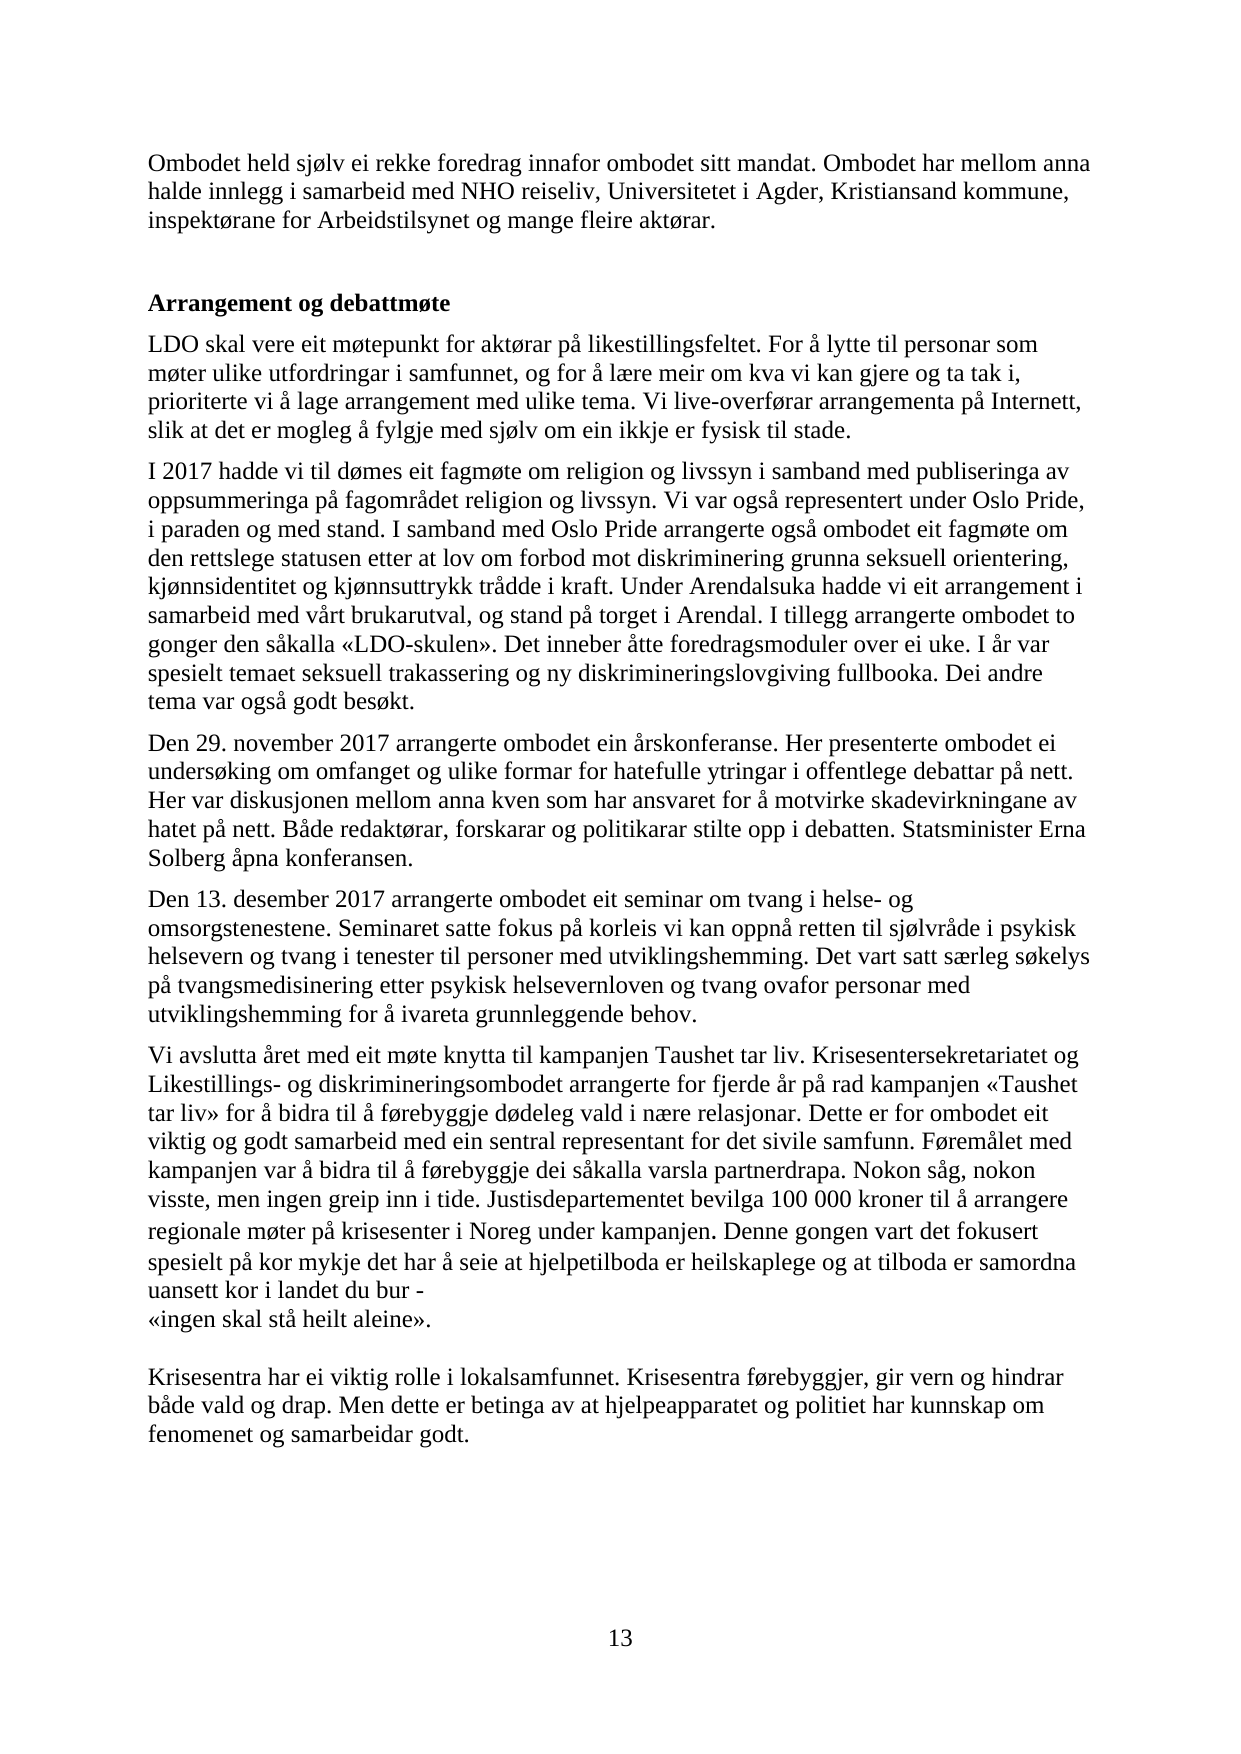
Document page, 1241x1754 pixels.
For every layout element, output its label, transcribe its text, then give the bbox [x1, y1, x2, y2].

subtitle Arrangement og debattmøte [148, 288, 1093, 316]
text Den 29. november 2017 arrangerte ombodet ein årskonferanse. Her presenterte ombodet ei undersøking om omfanget og ulike formar for hatefulle ytringar i offentlege debattar på nett. Her var diskusjonen mellom anna kven som har ansvaret for å motvirke skadevirkningane av hatet på nett. Både redaktørar, forskarar og politikarar stilte opp i debatten. Statsminister Erna Solberg åpna konferansen. [148, 728, 1093, 871]
text Krisesentra har ei viktig rolle i lokalsamfunnet. Krisesentra førebyggjer, gir vern og hindrar både vald og drap. Men dette er betinga av at hjelpeapparatet og politiet har kunnskap om fenomenet og samarbeidar godt. [148, 1362, 1093, 1448]
text I 2017 hadde vi til dømes eit fagmøte om religion og livssyn i samband med publiseringa av oppsummeringa på fagområdet religion og livssyn. Vi var også representert under Oslo Pride, i paraden og med stand. I samband med Oslo Pride arrangerte også ombodet eit fagmøte om den rettslege statusen etter at lov om forbod mot diskriminering grunna seksuell orientering, kjønnsidentitet og kjønnsuttrykk trådde i kraft. Under Arendalsuka hadde vi eit arrangement i samarbeid med vårt brukarutval, og stand på torget i Arendal. I tillegg arrangerte ombodet to gonger den såkalla «LDO-skulen». Det inneber åtte foredragsmoduler over ei uke. I år var spesielt temaet seksuell trakassering og ny diskrimineringslovgiving fullbooka. Dei andre tema var også godt besøkt. [148, 456, 1093, 715]
text «ingen skal stå heilt aleine». [148, 1304, 1093, 1333]
text Den 13. desember 2017 arrangerte ombodet eit seminar om tvang i helse- og omsorgstenestene. Seminaret satte fokus på korleis vi kan oppnå retten til sjølvråde i psykisk helsevern og tvang i tenester til personer med utviklingshemming. Det vart satt særleg søkelys på tvangsmedisinering etter psykisk helsevernloven og tvang ovafor personar med utviklingshemming for å ivareta grunnleggende behov. [148, 884, 1093, 1028]
text Ombodet held sjølv ei rekke foredrag innafor ombodet sitt mandat. Ombodet har mellom anna halde innlegg i samarbeid med NHO reiseliv, Universitetet i Agder, Kristiansand kommune, inspektørane for Arbeidstilsynet og mange fleire aktørar. [148, 148, 1093, 234]
text LDO skal vere eit møtepunkt for aktørar på likestillingsfeltet. For å lytte til personar som møter ulike utfordringar i samfunnet, og for å lære meir om kva vi kan gjere og ta tak i, prioriterte vi å lage arrangement med ulike tema. Vi live-overførar arrangementa på Internett, slik at det er mogleg å fylgje med sjølv om ein ikkje er fysisk til stade. [148, 329, 1093, 444]
text Vi avslutta året med eit møte knytta til kampanjen Taushet tar liv. Krisesentersekretariatet og Likestillings- og diskrimineringsombodet arrangerte for fjerde år på rad kampanjen «Taushet tar liv» for å bidra til å førebyggje dødeleg vald i nære relasjonar. Dette er for ombodet eit viktig og godt samarbeid med ein sentral representant for det sivile samfunn. Føremålet med kampanjen var å bidra til å førebyggje dei såkalla varsla partnerdrapa. Nokon såg, nokon visste, men ingen greip inn i tide. Justisdepartementet bevilga 100 000 kroner til å arrangere regionale møter på krisesenter i Noreg under kampanjen. Denne gongen vart det fokusert spesielt på kor mykje det har å seie at hjelpetilboda er heilskaplege og at tilboda er samordna uansett kor i landet du bur - [148, 1040, 1093, 1304]
